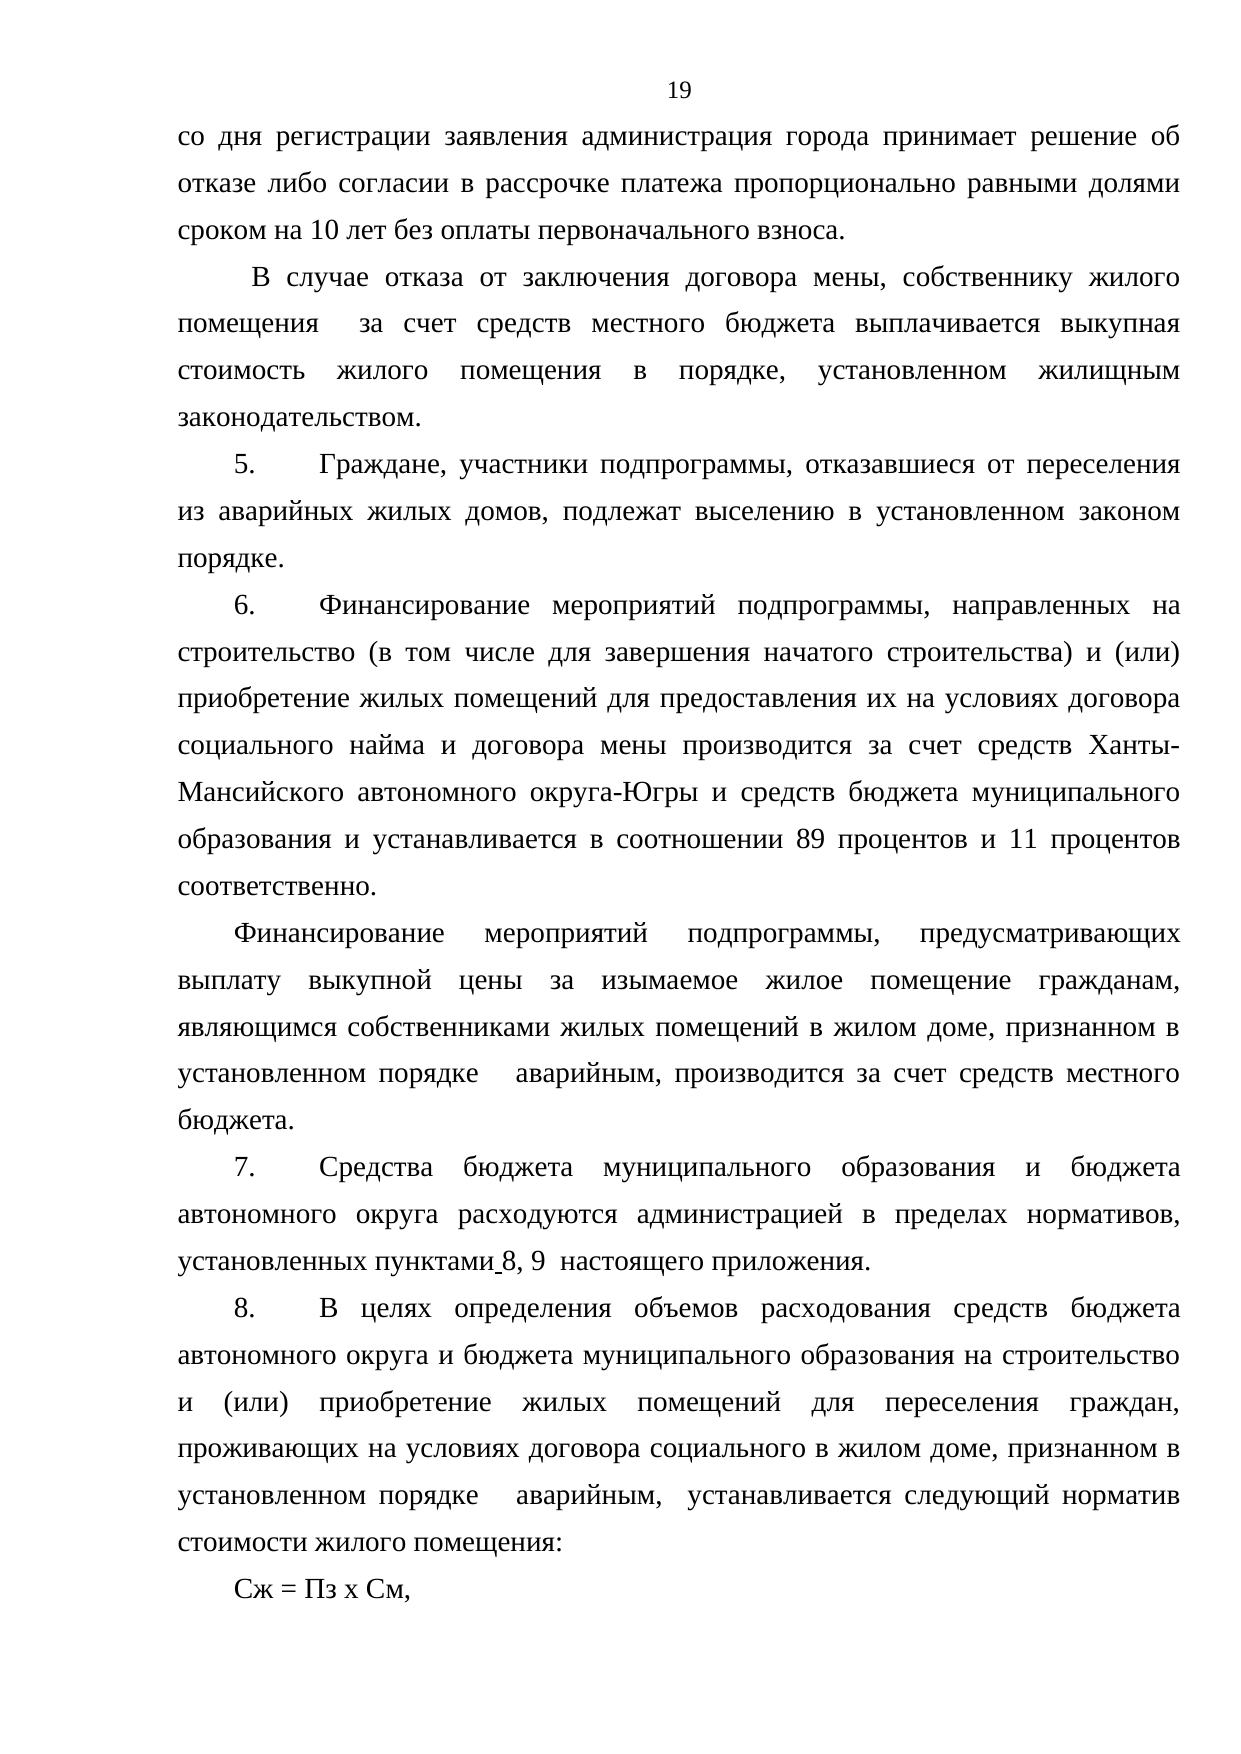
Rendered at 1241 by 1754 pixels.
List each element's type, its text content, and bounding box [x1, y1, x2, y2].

text 6. Финансирование мероприятий подпрограммы, направленных на строительство (в том числе для завершения начатого строительства) и (или) приобретение жилых помещений для предоставления их на условиях договора социального найма и договора мены производится за счет средств Ханты-Мансийского автономного округа-Югры и средств бюджета муниципального образования и устанавливается в соотношении 89 процентов и 11 процентов соответственно. [177, 587, 1181, 902]
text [177, 118, 1181, 245]
text 8. В целях определения объемов расходования средств бюджета автономного округа и бюджета муниципального образования на строительство и (или) приобретение жилых помещений для переселения граждан, проживающих на условиях договора социального в жилом доме, признанном в установленном порядке аварийным, устанавливается следующий норматив стоимости жилого помещения: [177, 1290, 1181, 1558]
text Финансирование мероприятий подпрограммы, предусматривающих выплату выкупной цены за изымаемое жилое помещение гражданам, являющимся собственниками жилых помещений в жилом доме, признанном в установленном порядке аварийным, производится за счет средств местного бюджета. [177, 915, 1181, 1136]
text В случае отказа от заключения договора мены, собственнику жилого помещения за счет средств местного бюджета выплачивается выкупная стоимость жилого помещения в порядке, установленном жилищным законодательством. [177, 259, 1181, 433]
text Сж = Пз x См, [177, 1571, 1181, 1605]
text 7. Средства бюджета муниципального образования и бюджета автономного округа расходуются администрацией в пределах нормативов, установленных пунктами 8, 9 настоящего приложения. [177, 1149, 1181, 1277]
text 5. Граждане, участники подпрограммы, отказавшиеся от переселения из аварийных жилых домов, подлежат выселению в установленном законом порядке. [177, 446, 1181, 573]
